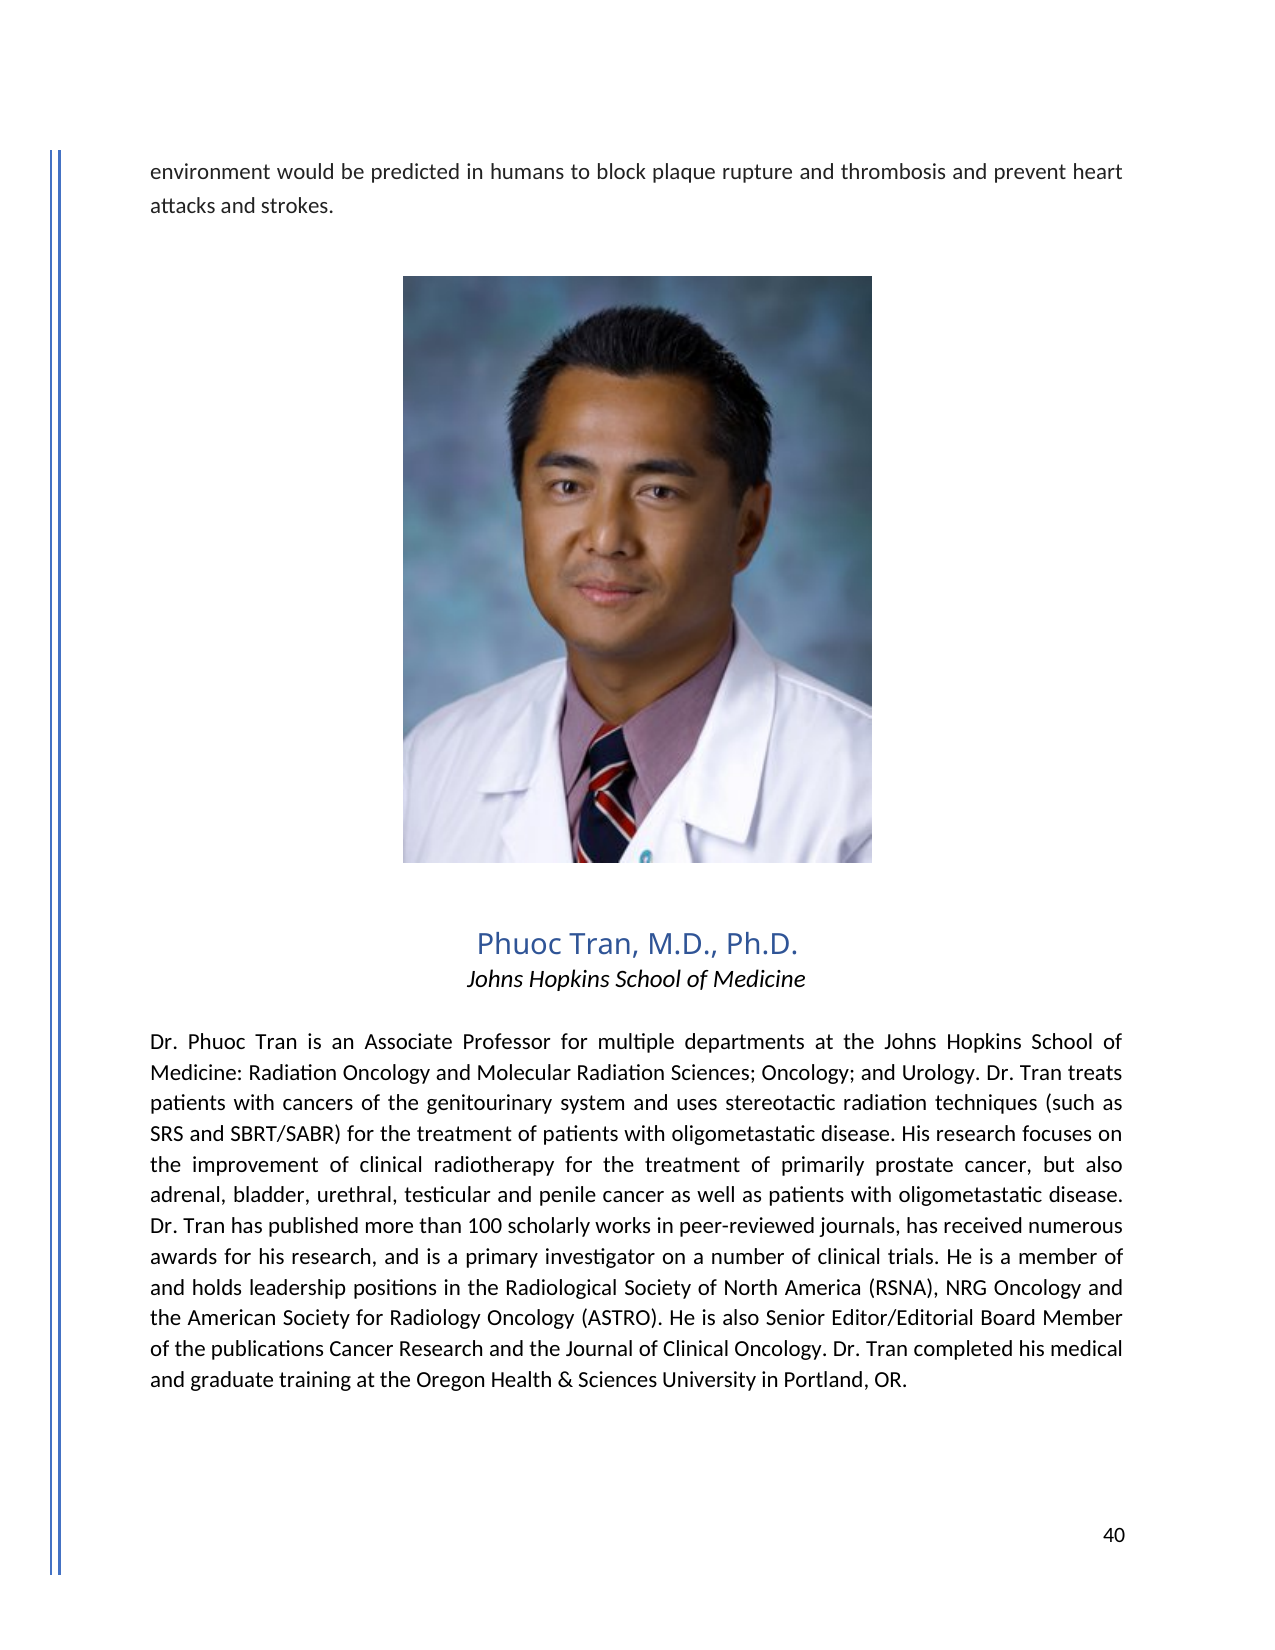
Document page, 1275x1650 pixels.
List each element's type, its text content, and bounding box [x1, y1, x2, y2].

text Dr. Phuoc Tran is an Associate Professor for multiple departments at the Johns Hopkins School of Medicine: Radiation Oncology and Molecular Radiation Sciences; Oncology; and Urology. Dr. Tran treats patients with cancers of the genitourinary system and uses stereotactic radiation techniques (such as SRS and SBRT/SABR) for the treatment of patients with oligometastatic disease. His research focuses on the improvement of clinical radiotherapy for the treatment of primarily prostate cancer, but also adrenal, bladder, urethral, testicular and penile cancer as well as patients with oligometastatic disease. Dr. Tran has published more than 100 scholarly works in peer-reviewed journals, has received numerous awards for his research, and is a primary investigator on a number of clinical trials. He is a member of and holds leadership positions in the Radiological Society of North America (RSNA), NRG Oncology and the American Society for Radiology Oncology (ASTRO). He is also Senior Editor/Editorial Board Member of the publications Cancer Research and the Journal of Clinical Oncology. Dr. Tran completed his medical and graduate training at the Oregon Health & Sciences University in Portland, OR. [150, 1027, 1125, 1393]
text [150, 150, 1125, 219]
picture [403, 276, 872, 863]
text Johns Hopkins School of Medicine [150, 963, 1125, 994]
subtitle Phuoc Tran, M.D., Ph.D. [150, 923, 1125, 963]
